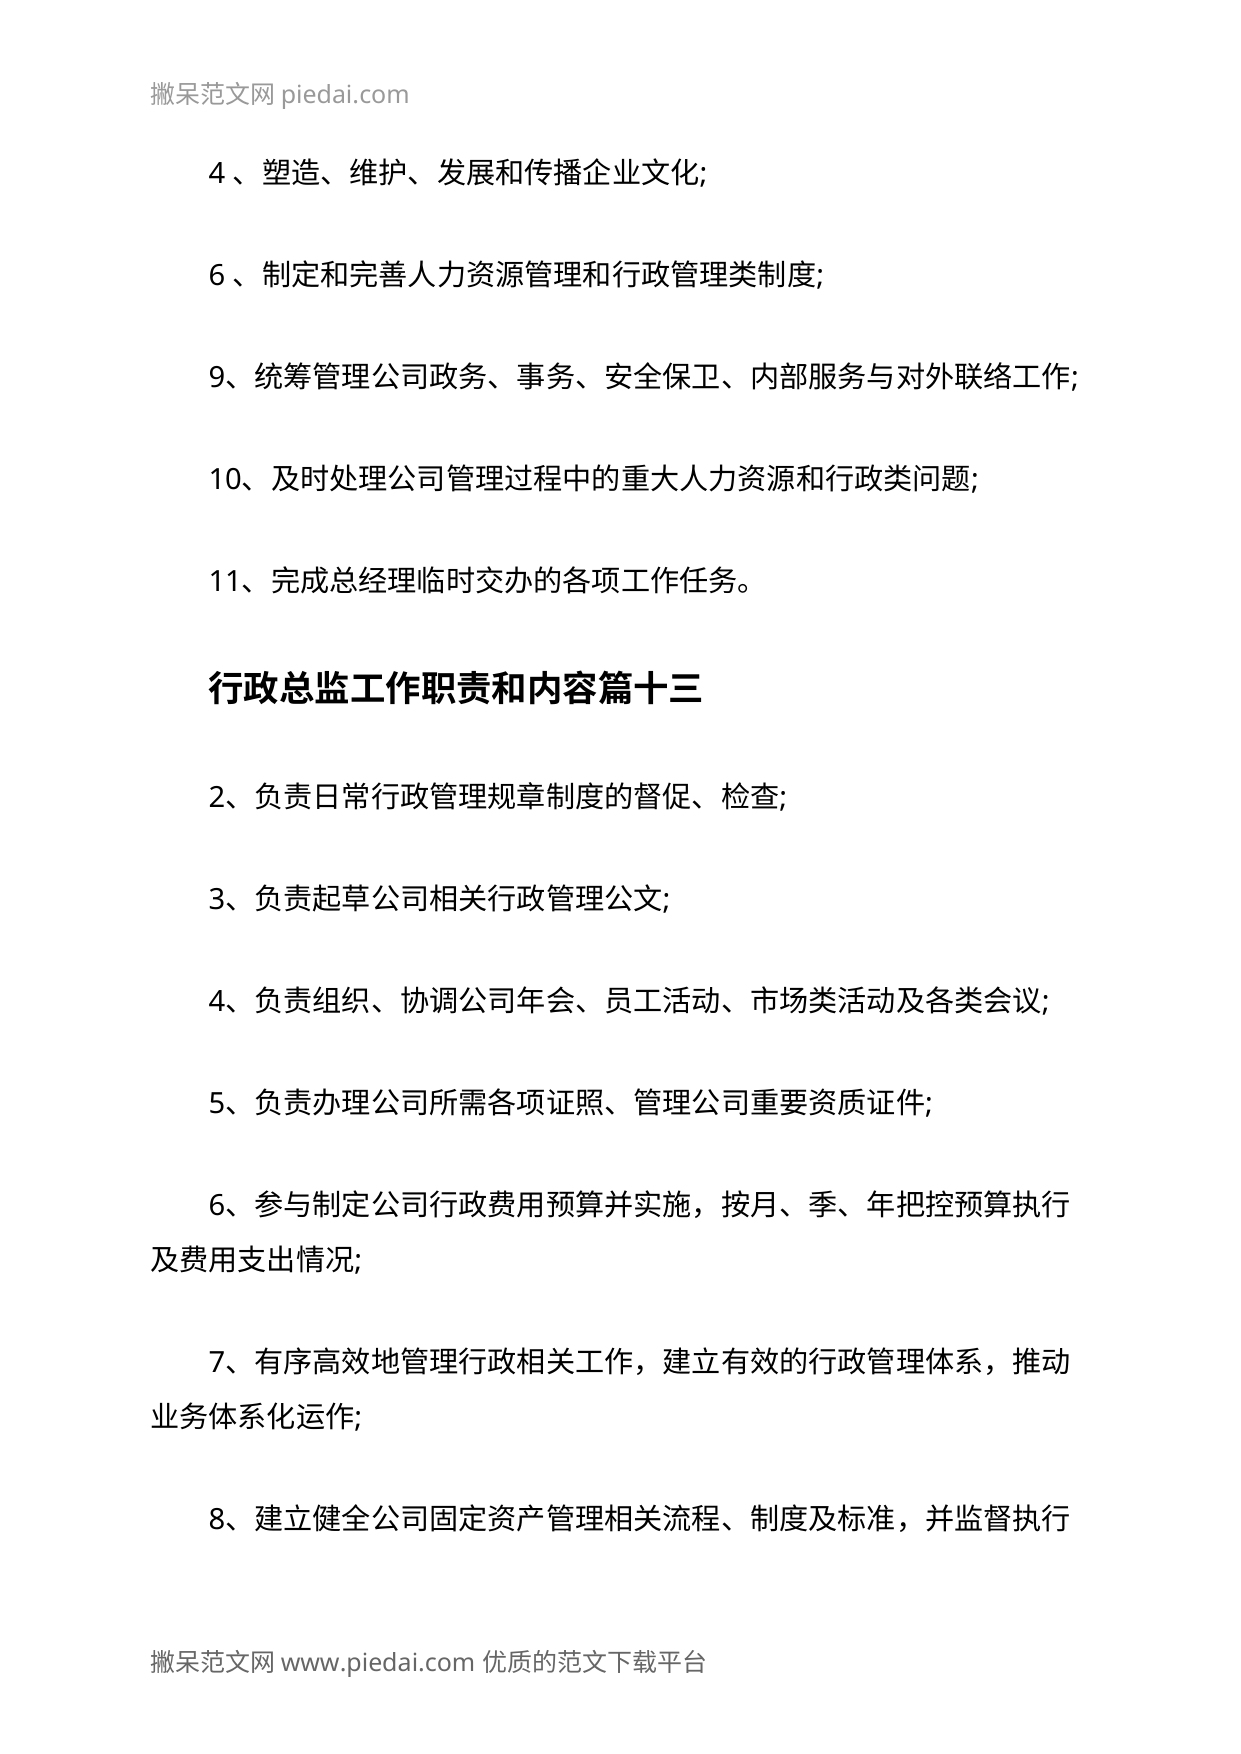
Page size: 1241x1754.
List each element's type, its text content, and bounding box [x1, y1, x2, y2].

text 4 、塑造、维护、发展和传播企业文化; [150, 150, 1090, 192]
text 6 、制定和完善人力资源管理和行政管理类制度; [150, 252, 1090, 294]
text 7、有序高效地管理行政相关工作，建立有效的行政管理体系，推动业务体系化运作; [150, 1338, 1090, 1436]
text 6、参与制定公司行政费用预算并实施，按月、季、年把控预算执行及费用支出情况; [150, 1181, 1090, 1279]
text 3、负责起草公司相关行政管理公文; [150, 875, 1090, 918]
text 8、建立健全公司固定资产管理相关流程、制度及标准，并监督执行 [150, 1495, 1090, 1538]
text 10、及时处理公司管理过程中的重大人力资源和行政类问题; [150, 456, 1090, 498]
text 4、负责组织、协调公司年会、员工活动、市场类活动及各类会议; [150, 977, 1090, 1020]
text 行政总监工作职责和内容篇十三 [150, 660, 1090, 711]
text 2、负责日常行政管理规章制度的督促、检查; [150, 773, 1090, 816]
text 11、完成总经理临时交办的各项工作任务。 [150, 558, 1090, 600]
text 5、负责办理公司所需各项证照、管理公司重要资质证件; [150, 1079, 1090, 1122]
text 9、统筹管理公司政务、事务、安全保卫、内部服务与对外联络工作; [150, 354, 1090, 396]
